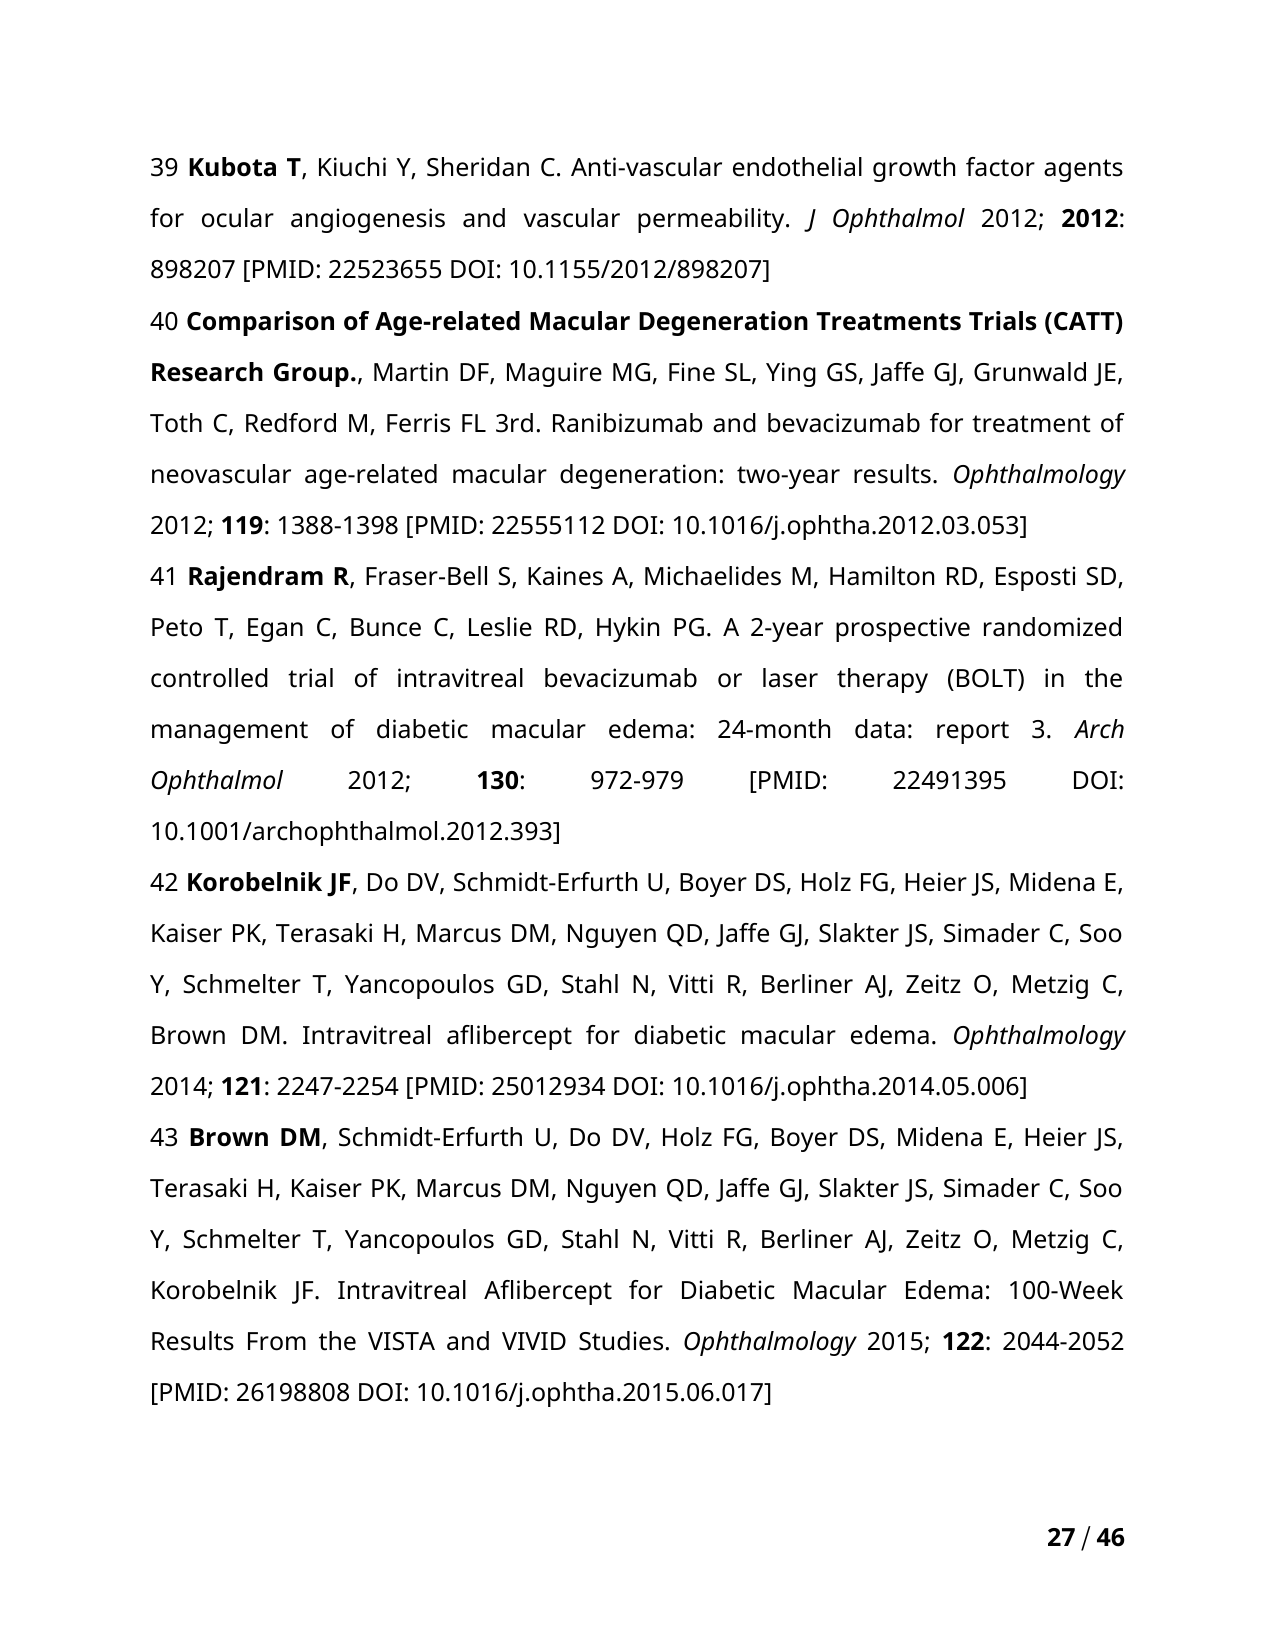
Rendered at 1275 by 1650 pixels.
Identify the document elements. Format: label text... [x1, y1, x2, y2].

text 40 Comparison of Age-related Macular Degeneration Treatments Trials (CATT) Research Group., Martin DF, Maguire MG, Fine SL, Ying GS, Jaffe GJ, Grunwald JE, Toth C, Redford M, Ferris FL 3rd. Ranibizumab and bevacizumab for treatment of neovascular age-related macular degeneration: two-year results. Ophthalmology 2012; 119: 1388-1398 [PMID: 22555112 DOI: 10.1016/j.ophtha.2012.03.053] [150, 303, 1125, 541]
text 39 Kubota T, Kiuchi Y, Sheridan C. Anti-vascular endothelial growth factor agents for ocular angiogenesis and vascular permeability. J Ophthalmol 2012; 2012: 898207 [PMID: 22523655 DOI: 10.1155/2012/898207] [150, 150, 1125, 286]
text 41 Rajendram R, Fraser-Bell S, Kaines A, Michaelides M, Hamilton RD, Esposti SD, Peto T, Egan C, Bunce C, Leslie RD, Hykin PG. A 2-year prospective randomized controlled trial of intravitreal bevacizumab or laser therapy (BOLT) in the management of diabetic macular edema: 24-month data: report 3. Arch Ophthalmol 2012; 130: 972-979 [PMID: 22491395 DOI: 10.1001/archophthalmol.2012.393] [150, 558, 1125, 848]
text 43 Brown DM, Schmidt-Erfurth U, Do DV, Holz FG, Boyer DS, Midena E, Heier JS, Terasaki H, Kaiser PK, Marcus DM, Nguyen QD, Jaffe GJ, Slakter JS, Simader C, Soo Y, Schmelter T, Yancopoulos GD, Stahl N, Vitti R, Berliner AJ, Zeitz O, Metzig C, Korobelnik JF. Intravitreal Aflibercept for Diabetic Macular Edema: 100-Week Results From the VISTA and VIVID Studies. Ophthalmology 2015; 122: 2044-2052 [PMID: 26198808 DOI: 10.1016/j.ophtha.2015.06.017] [150, 1120, 1125, 1409]
text 42 Korobelnik JF, Do DV, Schmidt-Erfurth U, Boyer DS, Holz FG, Heier JS, Midena E, Kaiser PK, Terasaki H, Marcus DM, Nguyen QD, Jaffe GJ, Slakter JS, Simader C, Soo Y, Schmelter T, Yancopoulos GD, Stahl N, Vitti R, Berliner AJ, Zeitz O, Metzig C, Brown DM. Intravitreal aflibercept for diabetic macular edema. Ophthalmology 2014; 121: 2247-2254 [PMID: 25012934 DOI: 10.1016/j.ophtha.2014.05.006] [150, 864, 1125, 1103]
